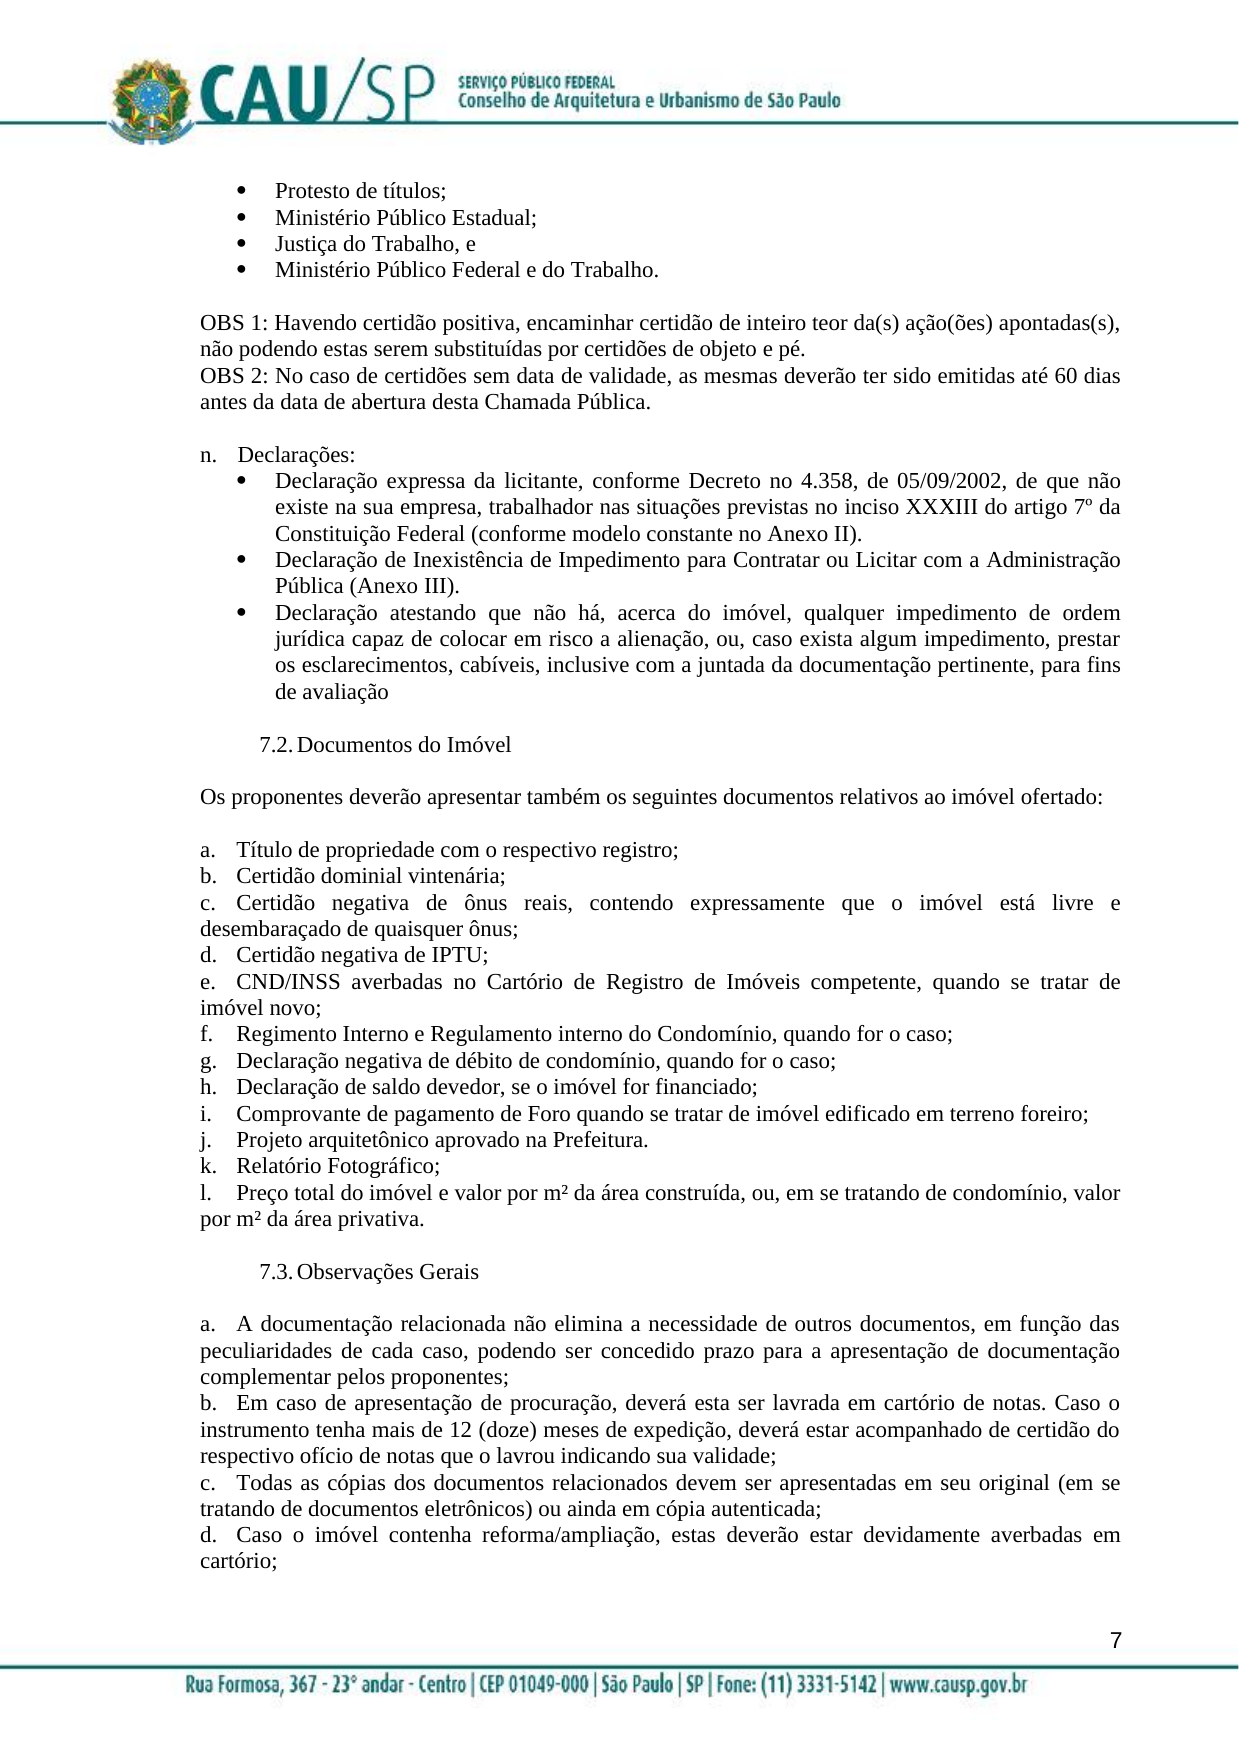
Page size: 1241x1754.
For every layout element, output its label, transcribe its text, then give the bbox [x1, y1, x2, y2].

text f. Regimento Interno e Regulamento interno do Condomínio, quando for o caso; [200, 1021, 1122, 1047]
text g. Declaração negativa de débito de condomínio, quando for o caso; [200, 1047, 1122, 1073]
text OBS 2: No caso de certidões sem data de validade, as mesmas deverão ter sido emitidas até 60 dias antes da data de abertura desta Chamada Pública. [200, 362, 1122, 414]
text b. Em caso de apresentação de procuração, deverá esta ser lavrada em cartório de notas. Caso o instrumento tenha mais de 12 (doze) meses de expedição, deverá estar acompanhado de certidão do respectivo ofício de notas que o lavrou indicando sua validade; [200, 1389, 1122, 1468]
list Protesto de títulos; [237, 177, 1122, 203]
text Os proponentes deverão apresentar também os seguintes documentos relativos ao imóvel ofertado: [200, 783, 1122, 810]
list Declaração expressa da licitante, conforme Decreto no 4.358, de 05/09/2002, de que não existe na sua empresa, trabalhador nas situações previstas no inciso XXXIII do artigo 7º da Constituição Federal (conforme modelo constante no Anexo II). [237, 467, 1122, 546]
text j. Projeto arquitetônico aprovado na Prefeitura. [200, 1126, 1122, 1152]
text i. Comprovante de pagamento de Foro quando se tratar de imóvel edificado em terreno foreiro; [200, 1099, 1122, 1126]
list Documentos do Imóvel [259, 731, 1122, 757]
picture [0, 0, 1239, 1752]
text l. Preço total do imóvel e valor por m² da área construída, ou, em se tratando de condomínio, valor por m² da área privativa. [200, 1179, 1122, 1231]
text c. Certidão negativa de ônus reais, contendo expressamente que o imóvel está livre e desembaraçado de quaisquer ônus; [200, 889, 1122, 941]
text d. Certidão negativa de IPTU; [200, 941, 1122, 968]
text h. Declaração de saldo devedor, se o imóvel for financiado; [200, 1073, 1122, 1099]
text e. CND/INSS averbadas no Cartório de Registro de Imóveis competente, quando se tratar de imóvel novo; [200, 968, 1122, 1021]
list Declaração atestando que não há, acerca do imóvel, qualquer impedimento de ordem jurídica capaz de colocar em risco a alienação, ou, caso exista algum impedimento, prestar os esclarecimentos, cabíveis, inclusive com a juntada da documentação pertinente, para fins de avaliação [237, 599, 1122, 704]
text b. Certidão dominial vintenária; [200, 862, 1122, 889]
text OBS 1: Havendo certidão positiva, encaminhar certidão de inteiro teor da(s) ação(ões) apontadas(s), não podendo estas serem substituídas por certidões de objeto e pé. [200, 309, 1122, 362]
list Ministério Público Estadual; [237, 203, 1122, 230]
list Observações Gerais [259, 1258, 1122, 1284]
list Declarações: [200, 441, 1122, 467]
text c. Todas as cópias dos documentos relacionados devem ser apresentadas em seu original (em se tratando de documentos eletrônicos) ou ainda em cópia autenticada; [200, 1468, 1122, 1521]
text k. Relatório Fotográfico; [200, 1152, 1122, 1179]
text a. A documentação relacionada não elimina a necessidade de outros documentos, em função das peculiaridades de cada caso, podendo ser concedido prazo para a apresentação de documentação complementar pelos proponentes; [200, 1310, 1122, 1389]
text a. Título de propriedade com o respectivo registro; [200, 836, 1122, 862]
list Ministério Público Federal e do Trabalho. [237, 256, 1122, 283]
text d. Caso o imóvel contenha reforma/ampliação, estas deverão estar devidamente averbadas em cartório; [200, 1521, 1122, 1574]
list Declaração de Inexistência de Impedimento para Contratar ou Licitar com a Administração Pública (Anexo III). [237, 546, 1122, 599]
list Justiça do Trabalho, e [237, 230, 1122, 256]
